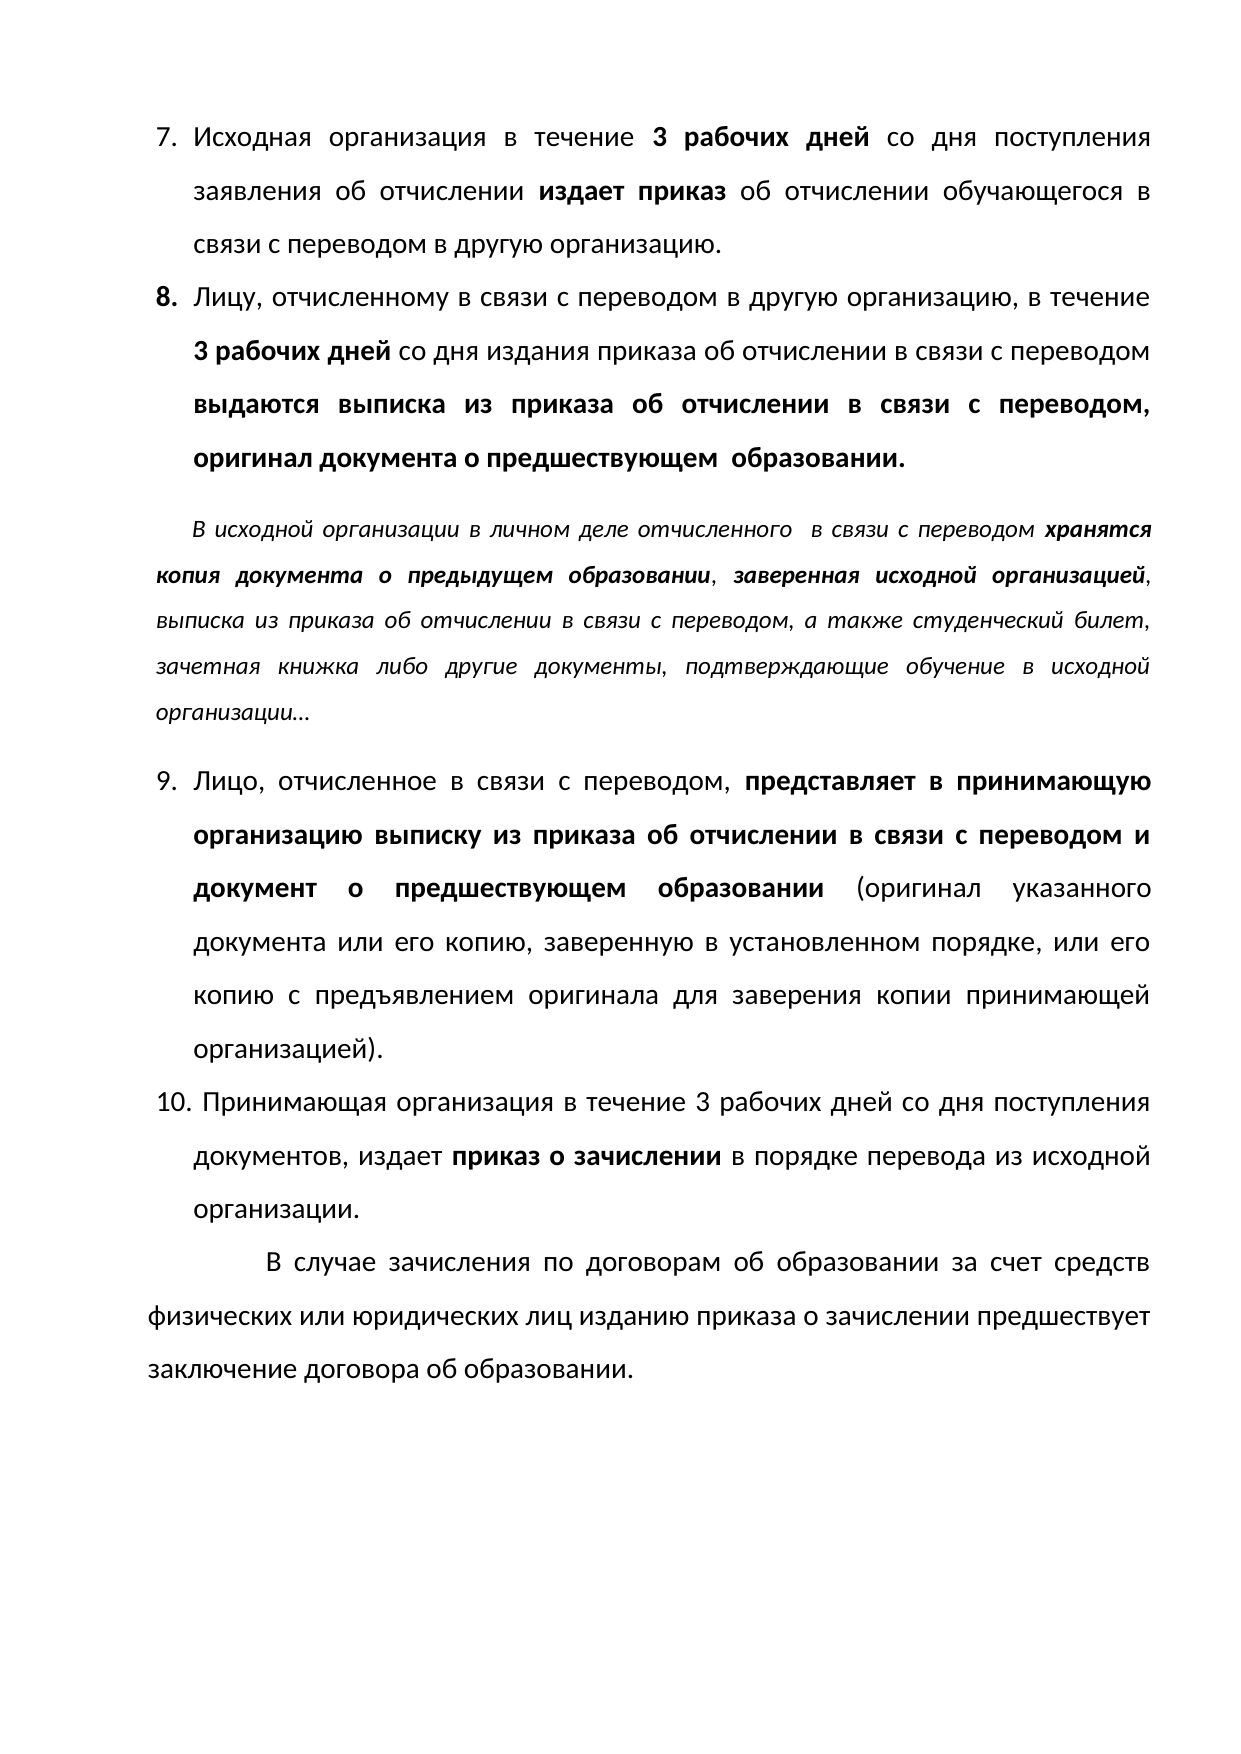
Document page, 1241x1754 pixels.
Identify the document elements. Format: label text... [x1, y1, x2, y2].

list Лицу, отчисленному в связи с переводом в другую организацию, в течение 3 рабочих дней со дня издания приказа об отчислении в связи с переводом выдаются выписка из приказа об отчислении в связи с переводом, оригинал документа о предшествующем образовании. [156, 278, 1152, 474]
list В случае зачисления по договорам об образовании за счет средств физических или юридических лиц изданию приказа о зачислении предшествует заключение договора об образовании. [148, 1243, 1152, 1386]
list Исходная организация в течение 3 рабочих дней со дня поступления заявления об отчислении издает приказ об отчислении обучающегося в связи с переводом в другую организацию. [156, 118, 1152, 261]
list Лицо, отчисленное в связи с переводом, представляет в принимающую организацию выписку из приказа об отчислении в связи с переводом и документ о предшествующем образовании (оригинал указанного документа или его копию, заверенную в установленном порядке, или его копию с предъявлением оригинала для заверения копии принимающей организацией). [156, 762, 1152, 1065]
text В исходной организации в личном деле отчисленного в связи с переводом хранятся копия документа о предыдущем образовании, заверенная исходной организацией, выписка из приказа об отчислении в связи с переводом, а также студенческий билет, зачетная книжка либо другие документы, подтверждающие обучение в исходной организации… [156, 513, 1152, 726]
list Принимающая организация в течение 3 рабочих дней со дня поступления документов, издает приказ о зачислении в порядке перевода из исходной организации. [156, 1083, 1152, 1226]
